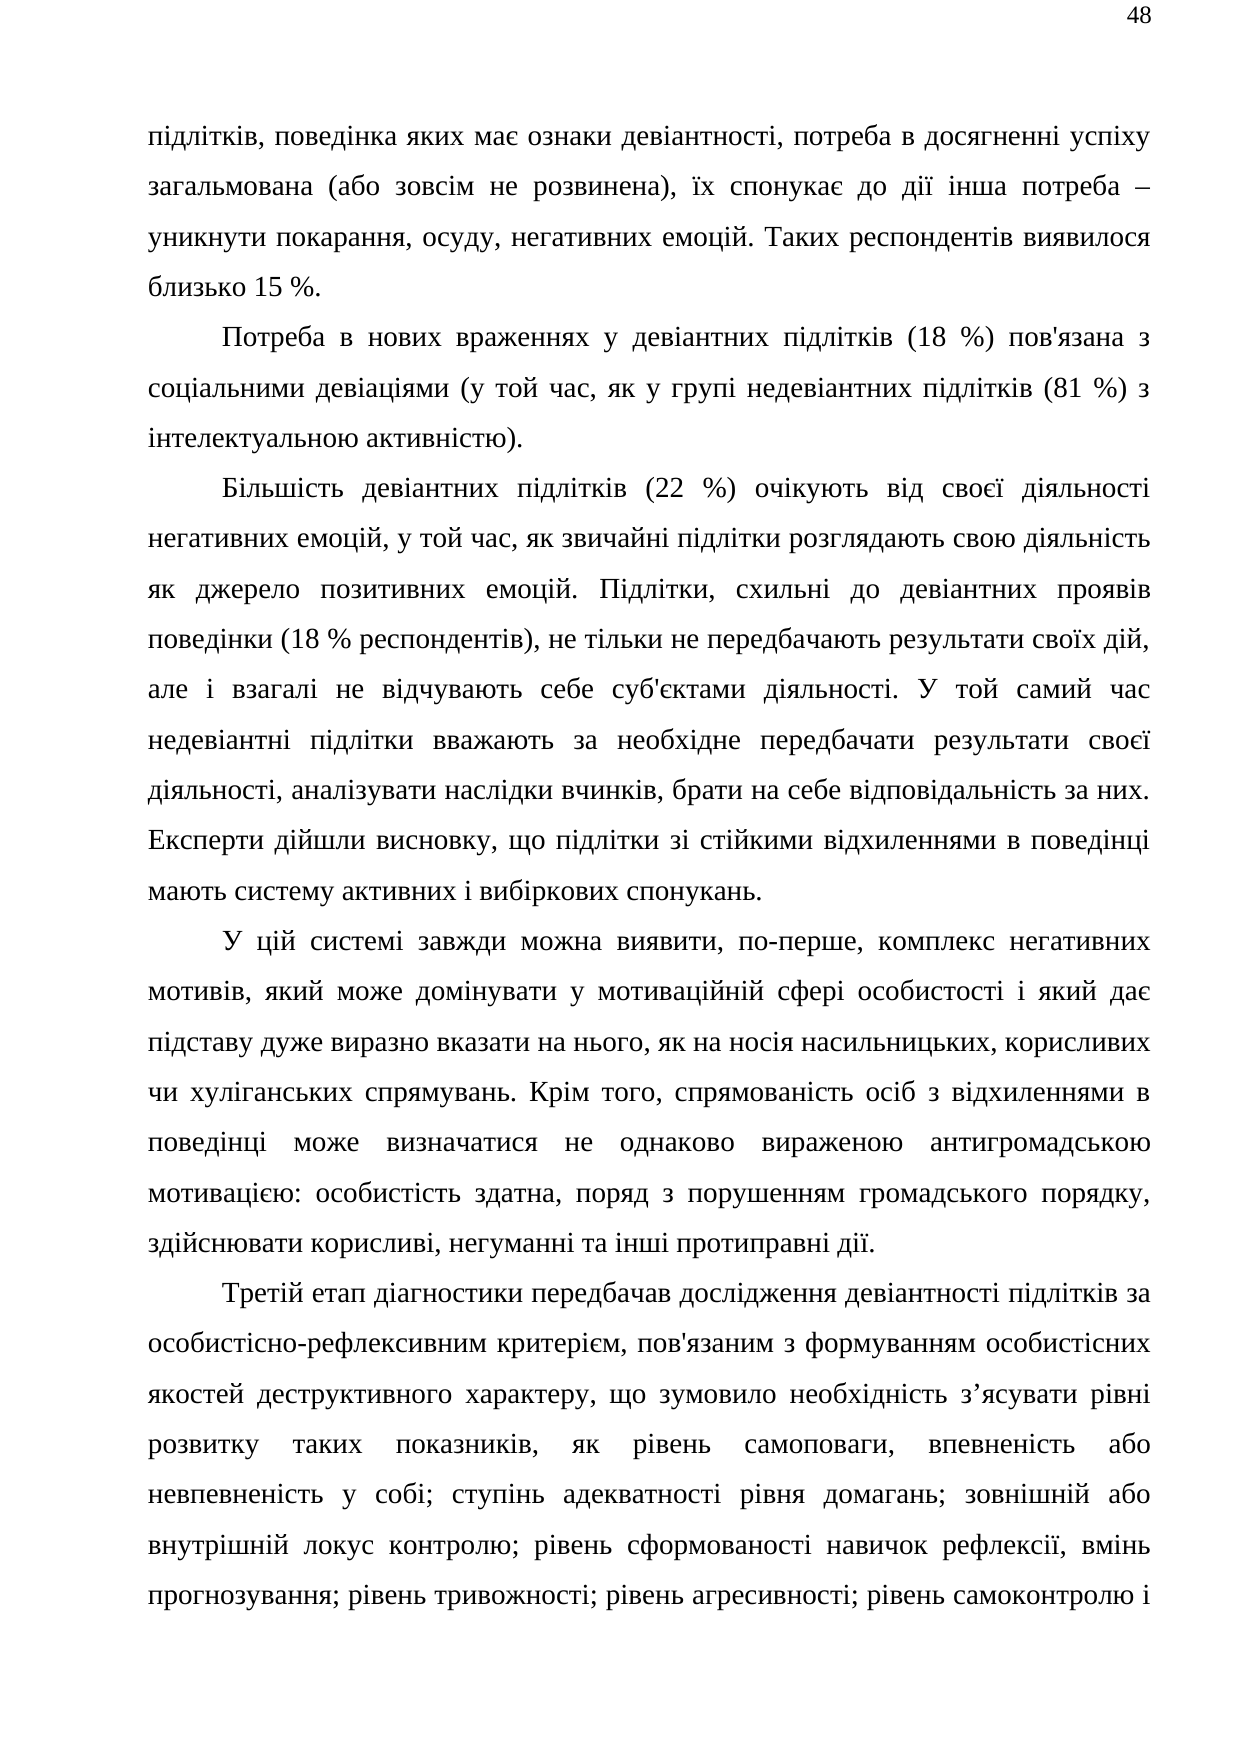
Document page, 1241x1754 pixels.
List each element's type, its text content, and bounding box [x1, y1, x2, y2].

text У цій системі завжди можна виявити, по-перше, комплекс негативних мотивів, який може домінувати у мотиваційній сфері особистості і який дає підставу дуже виразно вказати на нього, як на носія насильницьких, корисливих чи хуліганських спрямувань. Крім того, спрямованість осіб з відхиленнями в поведінці може визначатися не однаково вираженою антигромадською мотивацією: особистість здатна, поряд з порушенням громадського порядку, здійснювати корисливі, негуманні та інші протиправні дії. [148, 923, 1152, 1258]
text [148, 1275, 1152, 1611]
text Більшість девіантних підлітків (22 %) очікують від своєї діяльності негативних емоцій, у той час, як звичайні підлітки розглядають свою діяльність як джерело позитивних емоцій. Підлітки, схильні до девіантних проявів поведінки (18 % респондентів), не тільки не передбачають результати своїх дій, але і взагалі не відчувають себе суб'єктами діяльності. У той самий час недевіантні підлітки вважають за необхідне передбачати результати своєї діяльності, аналізувати наслідки вчинків, брати на себе відповідальність за них. Експерти дійшли висновку, що підлітки зі стійкими відхиленнями в поведінці мають систему активних і вибіркових спонукань. [148, 470, 1152, 906]
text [148, 118, 1152, 303]
text Потреба в нових враженнях у девіантних підлітків (18 %) пов'язана з соціальними девіаціями (у той час, як у групі недевіантних підлітків (81 %) з інтелектуальною активністю). [148, 319, 1152, 453]
